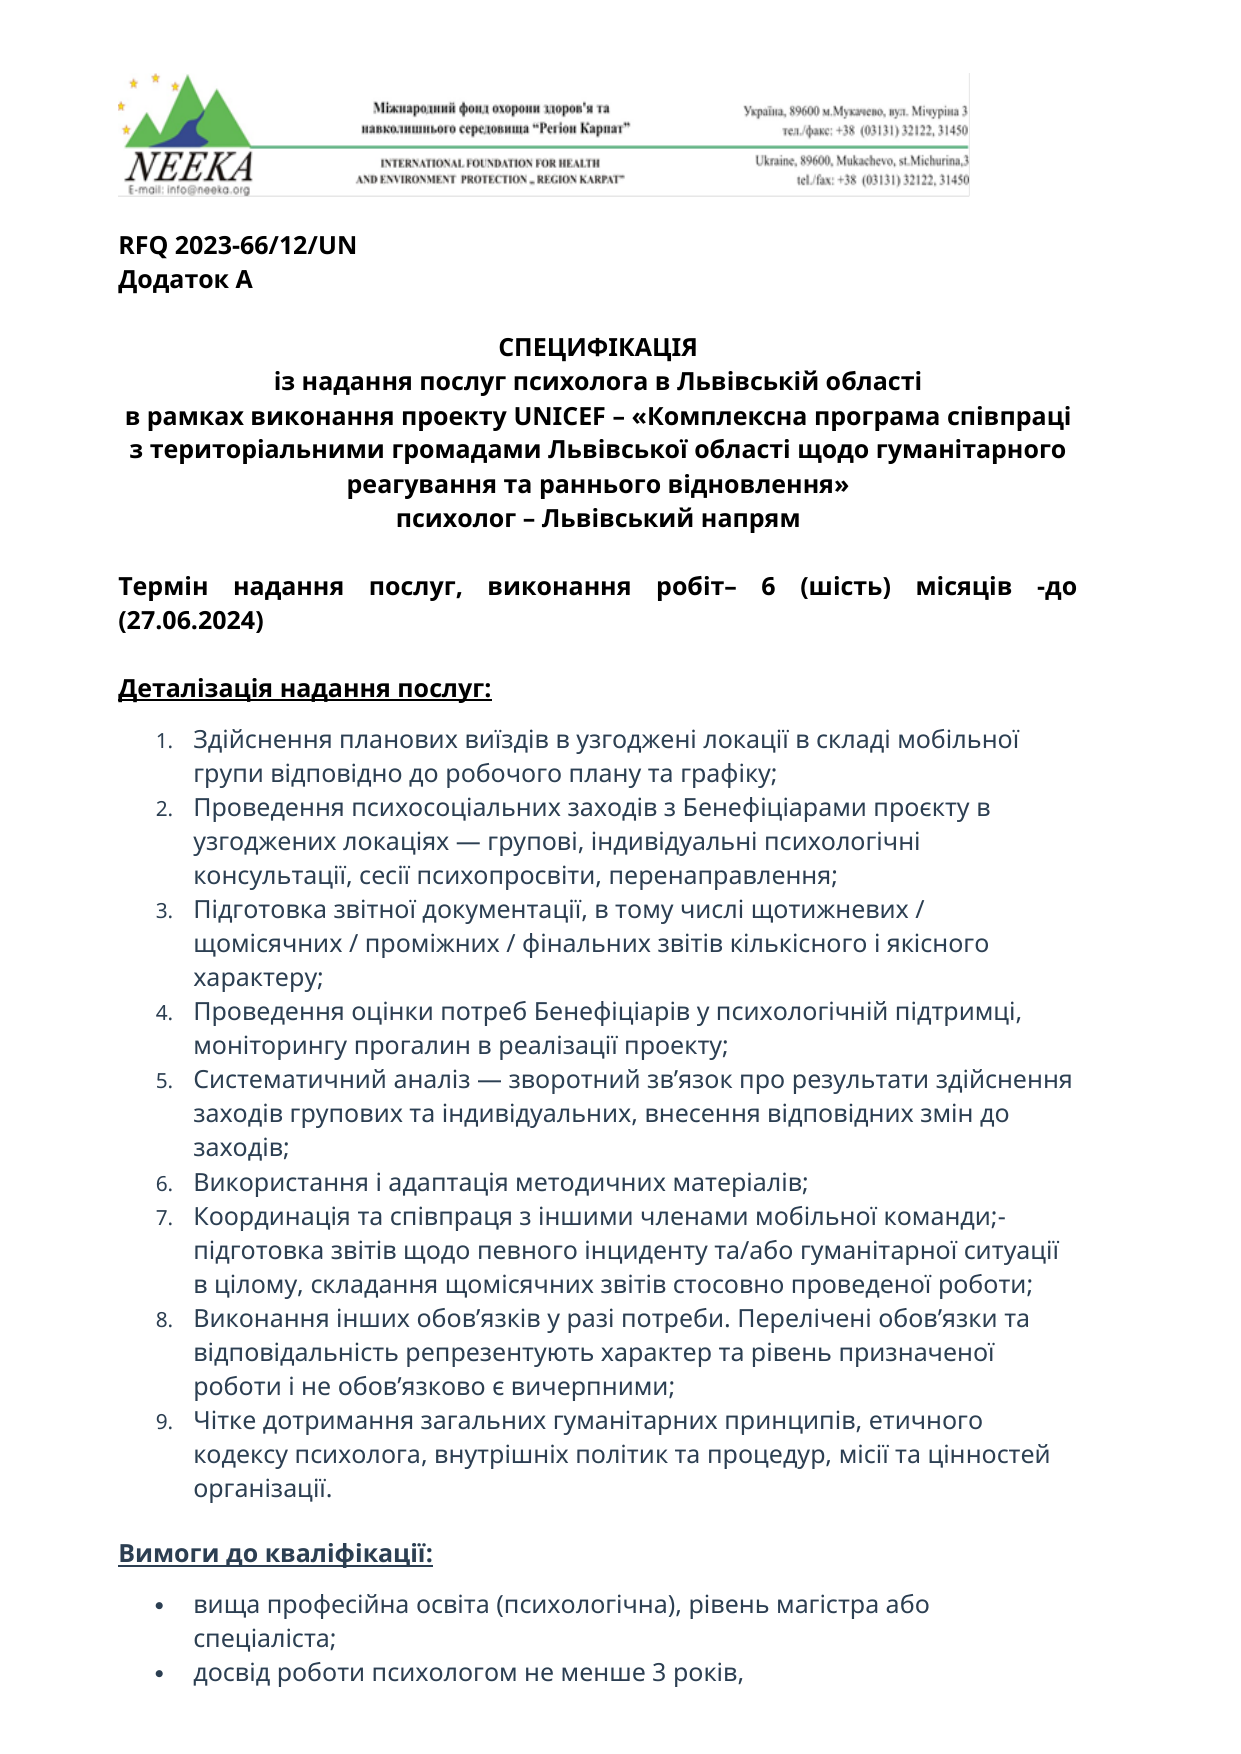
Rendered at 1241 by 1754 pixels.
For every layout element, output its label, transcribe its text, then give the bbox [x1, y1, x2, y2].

list Здійснення планових виїздів в узгоджені локації в складі мобільної групи відповідно до робочого плану та графіку; [156, 721, 1078, 789]
list Проведення психосоціальних заходів з Бенефіціарами проєкту в узгоджених локаціях — групові, індивідуальні психологічні консультації, сесії психопросвіти, перенаправлення; [156, 789, 1078, 892]
text Додаток А [118, 262, 1078, 296]
text RFQ 2023-66/12/UN [118, 228, 1078, 262]
list досвід роботи психологом не менше 3 років, [156, 1655, 1078, 1689]
picture [118, 73, 972, 198]
list Підготовка звітної документації, в тому числі щотижневих / щомісячних / проміжних / фінальних звітів кількісного і якісного характеру; [156, 892, 1078, 994]
list Систематичний аналіз — зворотний зв’язок про результати здійснення заходів групових та індивідуальних, внесення відповідних змін до заходів; [156, 1062, 1078, 1164]
text Деталізація надання послуг: [118, 671, 1078, 705]
list Чітке дотримання загальних гуманітарних принципів, етичного кодексу психолога, внутрішніх політик та процедур, місії та цінностей організації. [156, 1403, 1078, 1505]
text психолог – Львівський напрям [118, 500, 1078, 534]
list Використання і адаптація методичних матеріалів; [156, 1164, 1078, 1198]
list Проведення оцінки потреб Бенефіціарів у психологічній підтримці, моніторингу прогалин в реалізації проекту; [156, 994, 1078, 1062]
text із надання послуг психолога в Львівській області [118, 364, 1078, 398]
list вища професійна освіта (психологічна), рівень магістра або спеціаліста; [156, 1587, 1078, 1655]
text СПЕЦИФІКАЦІЯ [118, 330, 1078, 364]
list Виконання інших обов’язків у разі потреби. Перелічені обов’язки та відповідальність репрезентують характер та рівень призначеної роботи і не обов’язково є вичерпними; [156, 1300, 1078, 1403]
text Термін надання послуг, виконання робіт– 6 (шість) місяців -до (27.06.2024) [118, 568, 1078, 637]
list Координація та співпраця з іншими членами мобільної команди;-підготовка звітів щодо певного інциденту та/або гуманітарної ситуації в цілому, складання щомісячних звітів стосовно проведеної роботи; [156, 1198, 1078, 1300]
text в рамках виконання проекту UNICEF – «Комплексна програма співпраці з територіальними громадами Львівської області щодо гуманітарного реагування та раннього відновлення» [118, 398, 1078, 500]
text Вимоги до кваліфікації: [118, 1536, 1078, 1570]
